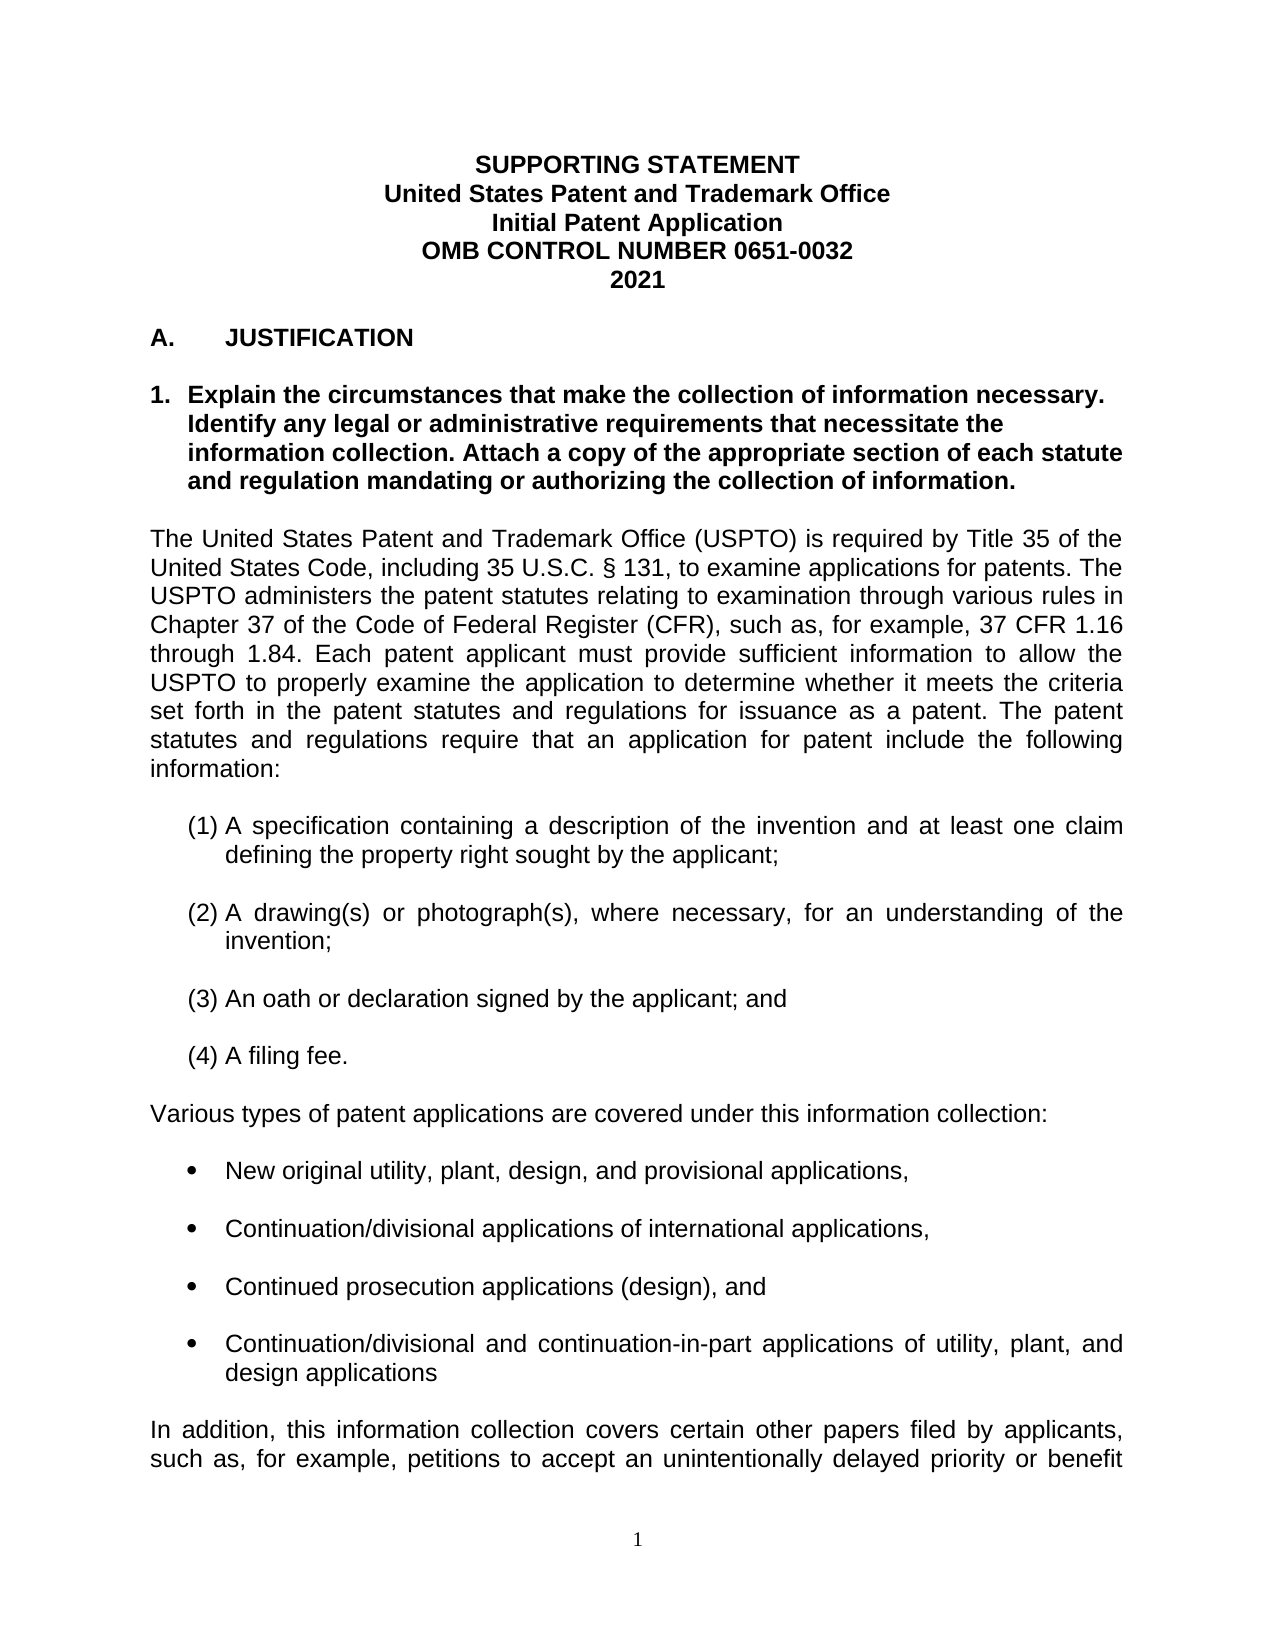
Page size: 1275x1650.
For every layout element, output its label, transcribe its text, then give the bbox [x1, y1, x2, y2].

text 2021 [150, 265, 1125, 294]
text United States Patent and Trademark Office [150, 179, 1125, 207]
text SUPPORTING STATEMENT [150, 150, 1125, 179]
list A filing fee. [187, 1041, 1125, 1070]
list Explain the circumstances that make the collection of information necessary. Identify any legal or administrative requirements that necessitate the information collection. Attach a copy of the appropriate section of each statute and regulation mandating or authorizing the collection of information. [150, 380, 1125, 495]
list A drawing(s) or photograph(s), where necessary, for an understanding of the invention; [187, 897, 1125, 955]
list Continuation/divisional and continuation-in-part applications of utility, plant, and design applications [187, 1329, 1125, 1387]
list An oath or declaration signed by the applicant; and [187, 984, 1125, 1012]
list A specification containing a description of the invention and at least one claim defining the property right sought by the applicant; [187, 811, 1125, 869]
list Continuation/divisional applications of international applications, [187, 1214, 1125, 1243]
list New original utility, plant, design, and provisional applications, [187, 1156, 1125, 1185]
list Continued prosecution applications (design), and [187, 1271, 1125, 1300]
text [150, 1415, 1125, 1473]
text The United States Patent and Trademark Office (USPTO) is required by Title 35 of the United States Code, including 35 U.S.C. § 131, to examine applications for patents. The USPTO administers the patent statutes relating to examination through various rules in Chapter 37 of the Code of Federal Register (CFR), such as, for example, 37 CFR 1.16 through 1.84. Each patent applicant must provide sufficient information to allow the USPTO to properly examine the application to determine whether it meets the criteria set forth in the patent statutes and regulations for issuance as a patent. The patent statutes and regulations require that an application for patent include the following information: [150, 524, 1125, 782]
text OMB CONTROL NUMBER 0651-0032 [150, 236, 1125, 265]
text A. JUSTIFICATION [150, 322, 1125, 351]
text Various types of patent applications are covered under this information collection: [150, 1099, 1125, 1127]
text Initial Patent Application [150, 207, 1125, 236]
